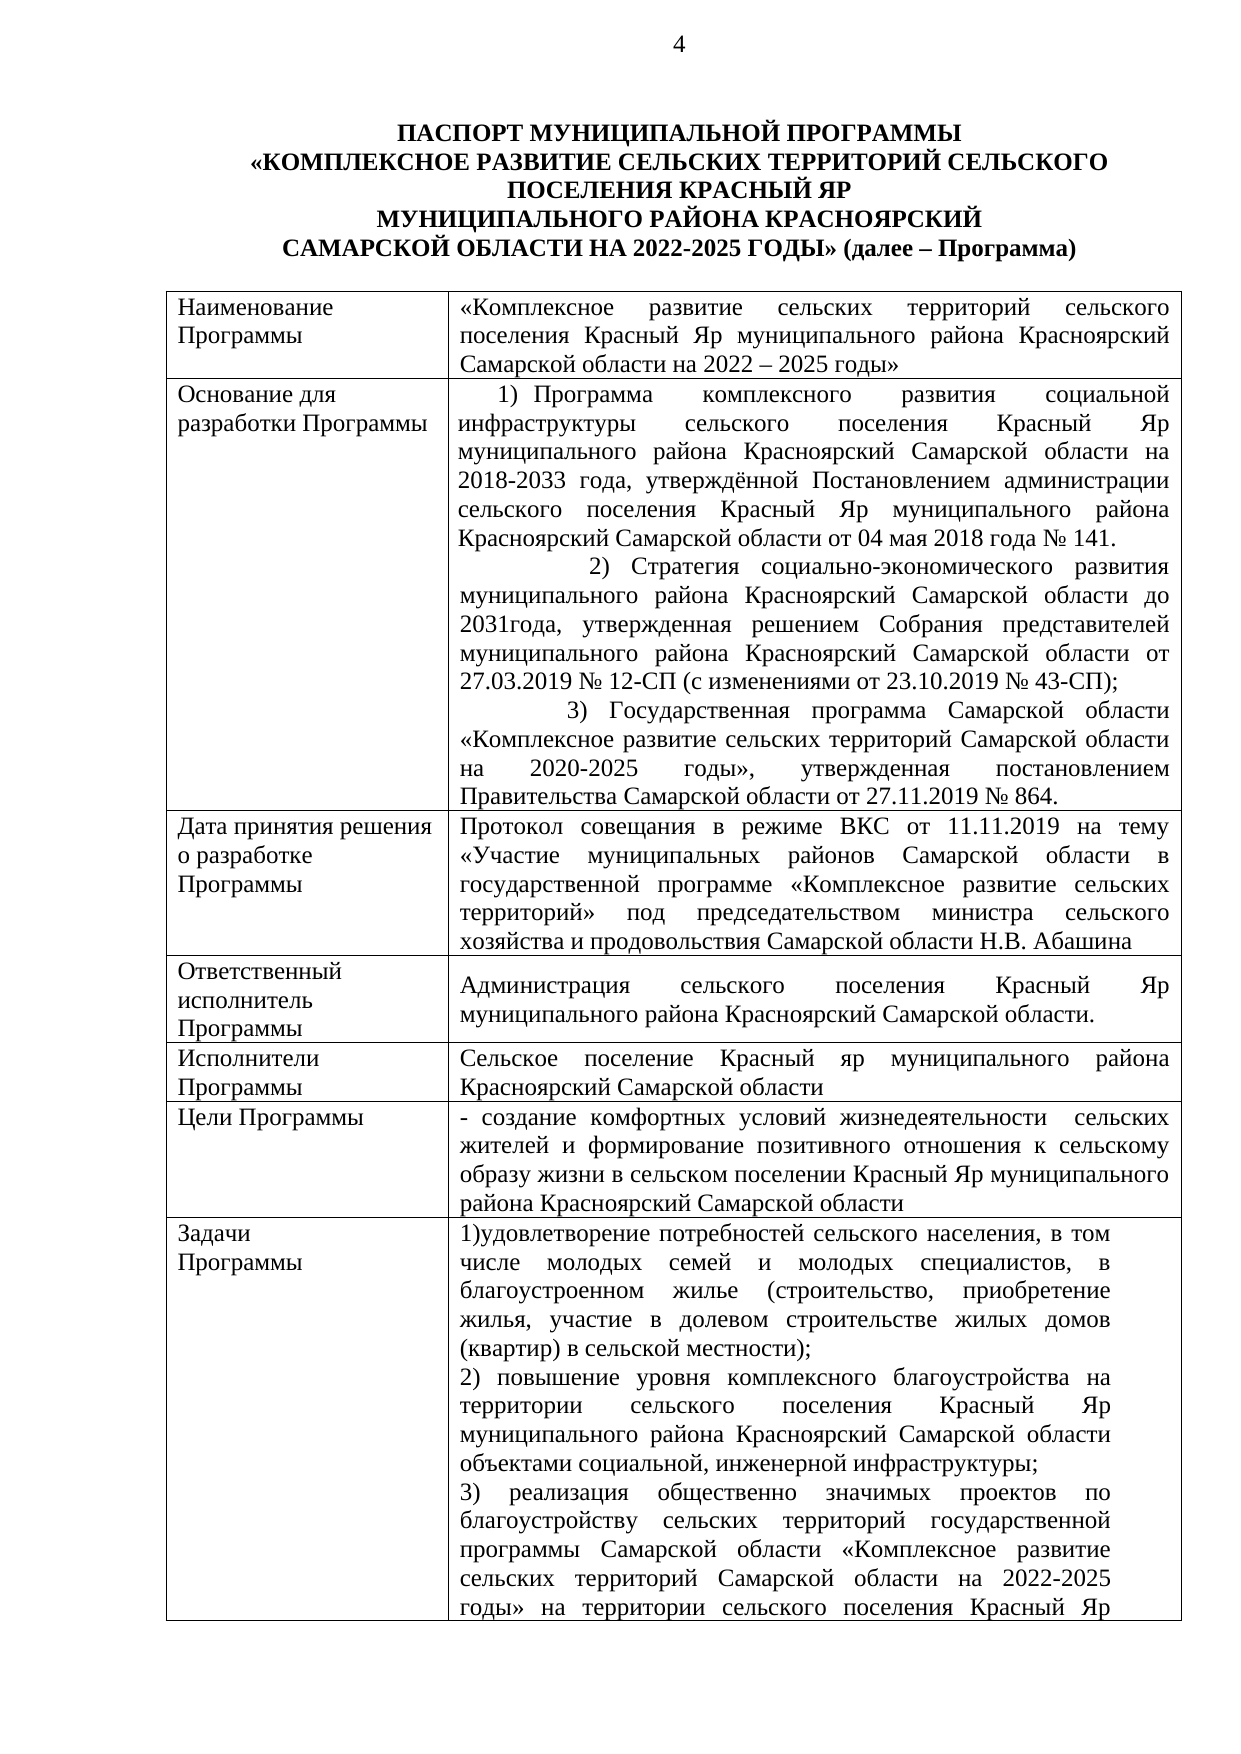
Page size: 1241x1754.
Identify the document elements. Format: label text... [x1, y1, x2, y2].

table_header Наименование Программы [167, 292, 448, 378]
table_cell Ответственный исполнитель Программы [167, 956, 448, 1042]
table_cell Сельское поселение Красный яр муниципального района Красноярский Самарской области [449, 1043, 1181, 1101]
table_cell Протокол совещания в режиме ВКС от 11.11.2019 на тему «Участие муниципальных районов Самарской области в государственной программе «Комплексное развитие сельских территорий» под председательством министра сельского хозяйства и продовольствия Самарской области Н.В. Абашина [449, 811, 1181, 955]
text САМАРСКОЙ ОБЛАСТИ НА 2022-2025 ГОДЫ» (далее – Программа) [177, 233, 1181, 262]
table_cell Администрация сельского поселения Красный Яр муниципального района Красноярский Самарской области. [449, 956, 1181, 1042]
table_cell Программа комплексного развития социальной инфраструктуры сельского поселения Красный Яр муниципального района Красноярский Самарской области на 2018-2033 года, утверждённой Постановлением администрации сельского поселения Красный Яр муниципального района Красноярский Самарской области от 04 мая 2018 года № 141. 2) Стратегия социально-экономического развития муниципального района Красноярский Самарской области до 2031года, утвержденная решением Собрания представителей муниципального района Красноярский Самарской области от 27.03.2019 № 12-СП (с изменениями от 23.10.2019 № 43-СП); 3) Государственная программа Самарской области «Комплексное развитие сельских территорий Самарской области на 2020-2025 годы», утвержденная постановлением Правительства Самарской области от 27.11.2019 № 864. [449, 379, 1181, 810]
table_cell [449, 1218, 1181, 1620]
text ПАСПОРТ МУНИЦИПАЛЬНОЙ ПРОГРАММЫ [177, 118, 1181, 147]
table_cell Основание для разработки Программы [167, 379, 448, 810]
table_cell - создание комфортных условий жизнедеятельности сельских жителей и формирование позитивного отношения к сельскому образу жизни в сельском поселении Красный Яр муниципального района Красноярский Самарской области [449, 1102, 1181, 1217]
text «КОМПЛЕКСНОЕ РАЗВИТИЕ СЕЛЬСКИХ ТЕРРИТОРИЙ СЕЛЬСКОГО ПОСЕЛЕНИЯ КРАСНЫЙ ЯР [177, 147, 1181, 204]
table_cell Цели Программы [167, 1102, 448, 1217]
table_cell Дата принятия решения о разработке Программы [167, 811, 448, 955]
table_header «Комплексное развитие сельских территорий сельского поселения Красный Яр муниципального района Красноярский Самарской области на 2022 – 2025 годы» [449, 292, 1181, 378]
table_cell Исполнители Программы [167, 1043, 448, 1101]
text МУНИЦИПАЛЬНОГО РАЙОНА КРАСНОЯРСКИЙ [177, 204, 1181, 233]
table_cell Задачи Программы [167, 1218, 448, 1620]
